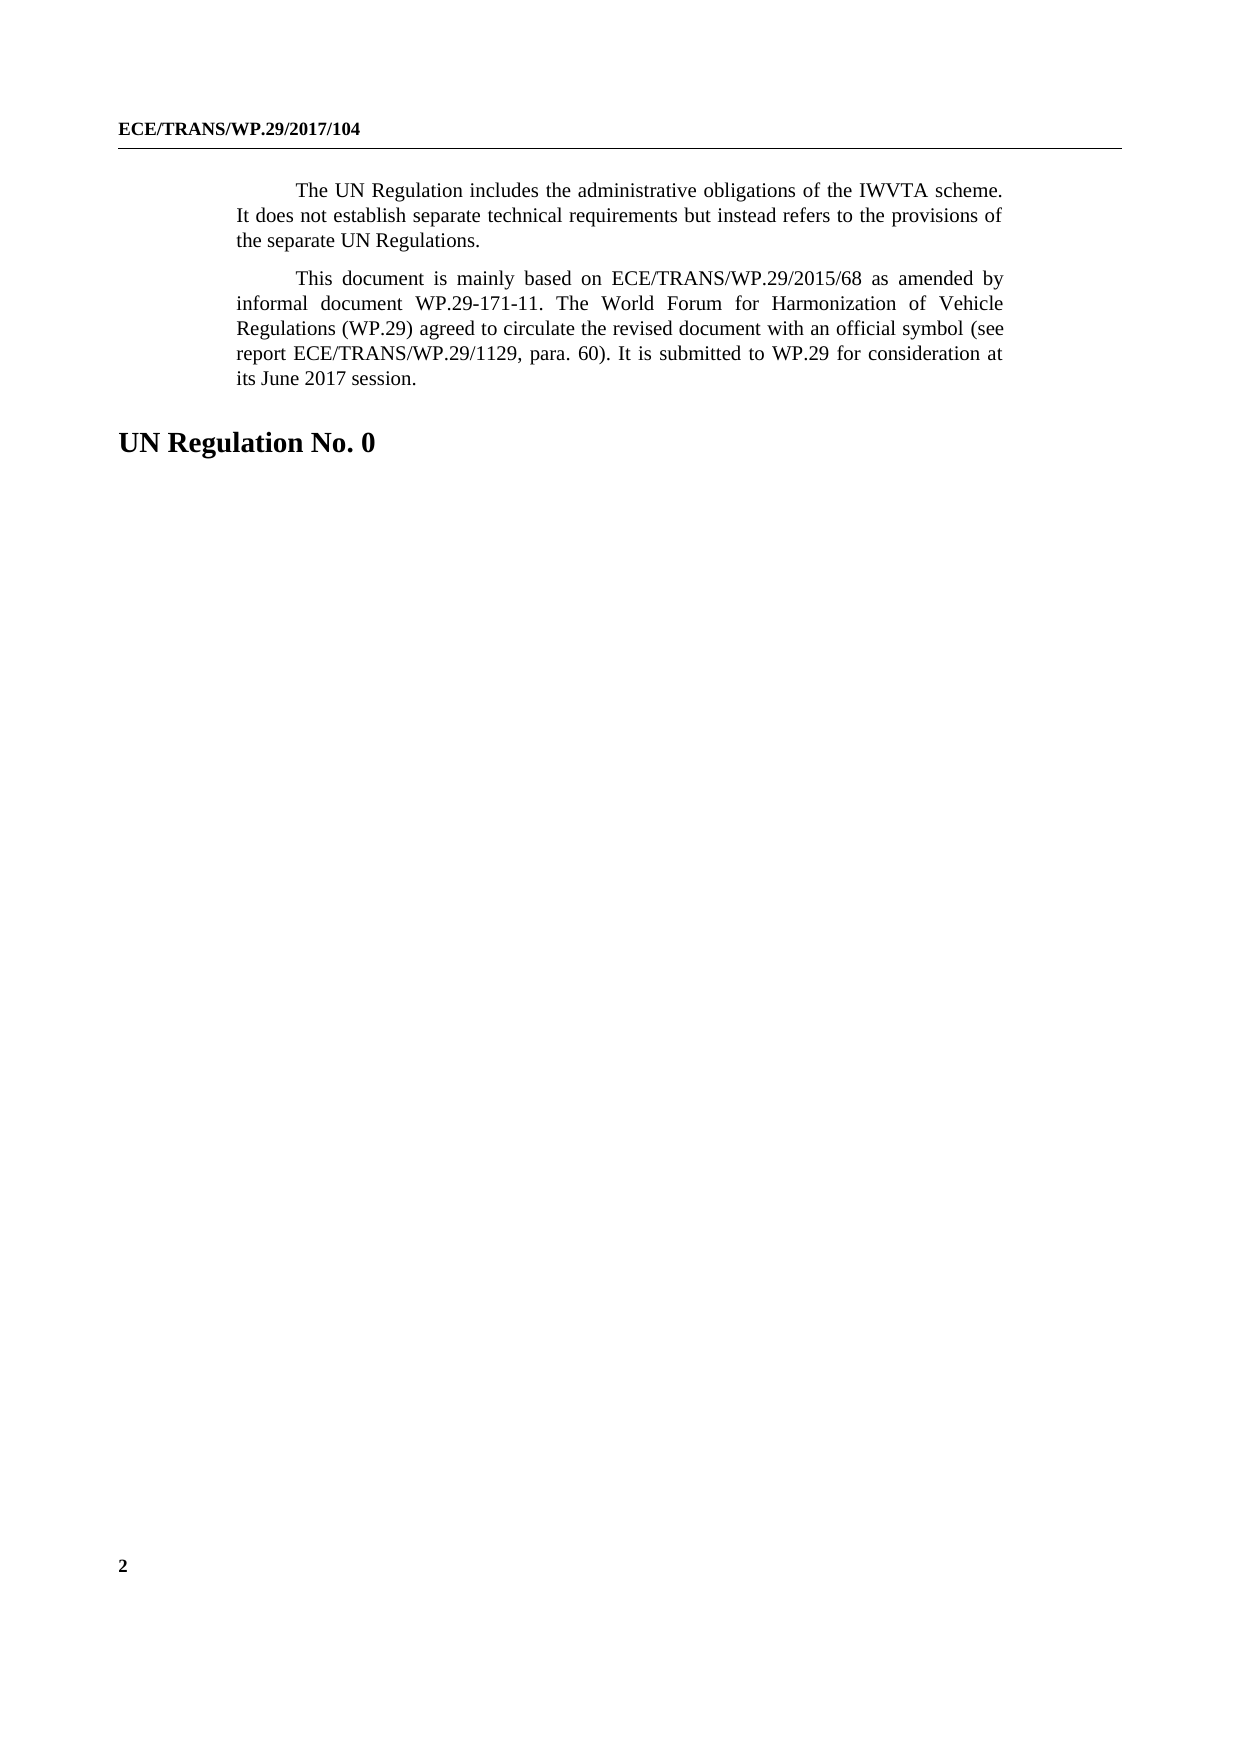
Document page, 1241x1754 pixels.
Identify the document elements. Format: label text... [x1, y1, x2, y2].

text UN Regulation No. 0 [118, 427, 1004, 458]
text This document is mainly based on ECE/TRANS/WP.29/2015/68 as amended by informal document WP.29-171-11. The World Forum for Harmonization of Vehicle Regulations (WP.29) agreed to circulate the revised document with an official symbol (see report ECE/TRANS/WP.29/1129, para. 60). It is submitted to WP.29 for consideration at its June 2017 session. [236, 265, 1004, 390]
text The UN Regulation includes the administrative obligations of the IWVTA scheme. It does not establish separate technical requirements but instead refers to the provisions of the separate UN Regulations. [236, 177, 1004, 252]
